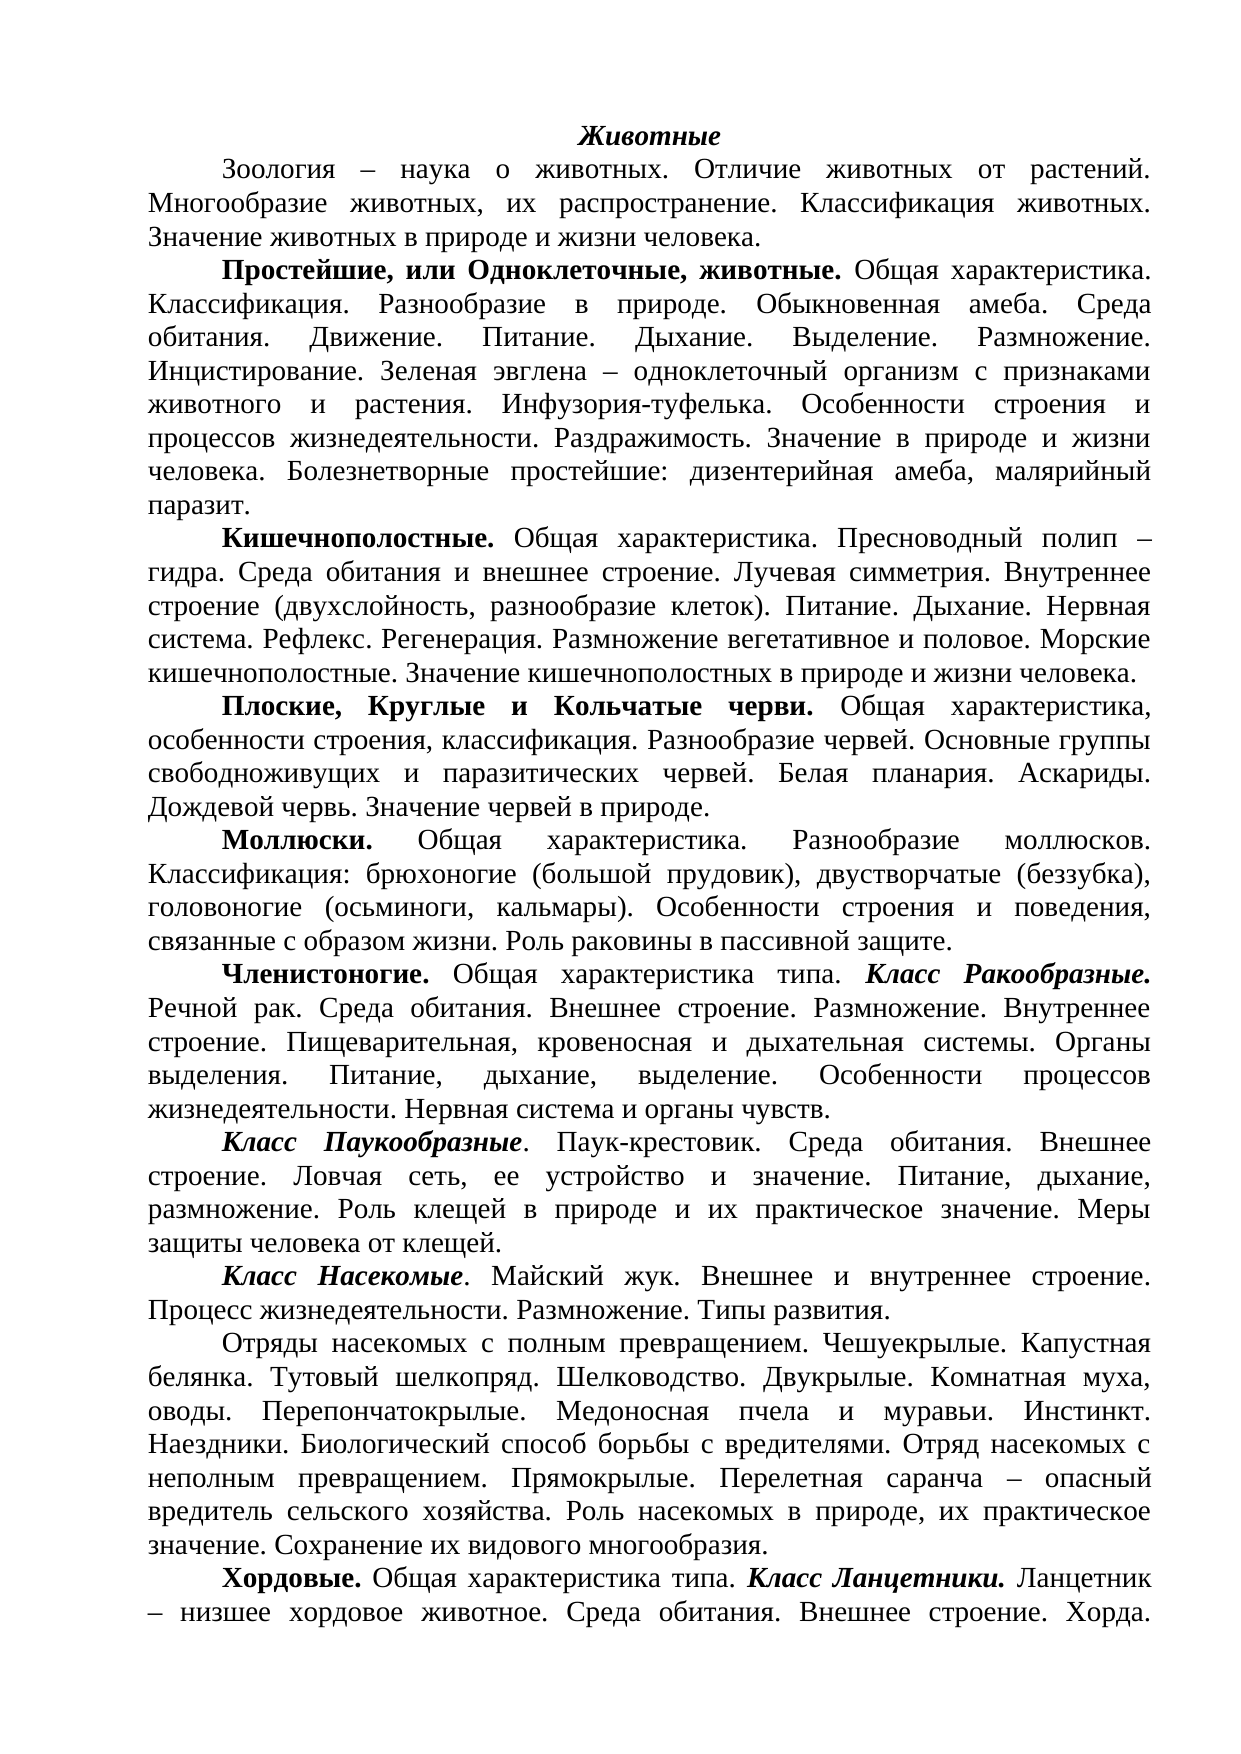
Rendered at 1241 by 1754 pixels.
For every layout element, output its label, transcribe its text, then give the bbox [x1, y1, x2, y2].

text Плоские, Круглые и Кольчатые черви. Общая характеристика, особенности строения, классификация. Разнообразие червей. Основные группы свободноживущих и паразитических червей. Белая планария. Аскариды. Дождевой червь. Значение червей в природе. [148, 688, 1152, 822]
text Членистоногие. Общая характеристика типа. Класс Ракообразные. Речной рак. Среда обитания. Внешнее строение. Размножение. Внутреннее строение. Пищеварительная, кровеносная и дыхательная системы. Органы выделения. Питание, дыхание, выделение. Особенности процессов жизнедеятельности. Нервная система и органы чувств. [148, 957, 1152, 1124]
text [148, 1560, 1152, 1627]
text Класс Паукообразные. Паук-крестовик. Среда обитания. Внешнее строение. Ловчая сеть, ее устройство и значение. Питание, дыхание, размножение. Роль клещей в природе и их практическое значение. Меры защиты человека от клещей. [148, 1124, 1152, 1258]
text Зоология – наука о животных. Отличие животных от растений. Многообразие животных, их распространение. Классификация животных. Значение животных в природе и жизни человека. [148, 152, 1152, 252]
text Класс Насекомые. Майский жук. Внешнее и внутреннее строение. Процесс жизнедеятельности. Размножение. Типы развития. [148, 1258, 1152, 1326]
text Простейшие, или Одноклеточные, животные. Общая характеристика. Классификация. Разнообразие в природе. Обыкновенная амеба. Среда обитания. Движение. Питание. Дыхание. Выделение. Размножение. Инцистирование. Зеленая эвглена – одноклеточный организм с признаками животного и растения. Инфузория-туфелька. Особенности строения и процессов жизнедеятельности. Раздражимость. Значение в природе и жизни человека. Болезнетворные простейшие: дизентерийная амеба, малярийный паразит. [148, 252, 1152, 521]
text Кишечнополостные. Общая характеристика. Пресноводный полип – гидра. Среда обитания и внешнее строение. Лучевая симметрия. Внутреннее строение (двухслойность, разнообразие клеток). Питание. Дыхание. Нервная система. Рефлекс. Регенерация. Размножение вегетативное и половое. Морские кишечнополостные. Значение кишечнополостных в природе и жизни человека. [148, 521, 1152, 688]
text Отряды насекомых с полным превращением. Чешуекрылые. Капустная белянка. Тутовый шелкопряд. Шелководство. Двукрылые. Комнатная муха, оводы. Перепончатокрылые. Медоносная пчела и муравьи. Инстинкт. Наездники. Биологический способ борьбы с вредителями. Отряд насекомых с неполным превращением. Прямокрылые. Перелетная саранча – опасный вредитель сельского хозяйства. Роль насекомых в природе, их практическое значение. Сохранение их видового многообразия. [148, 1326, 1152, 1560]
subtitle Животные [148, 118, 1152, 152]
text Моллюски. Общая характеристика. Разнообразие моллюсков. Классификация: брюхоногие (большой прудовик), двустворчатые (беззубка), головоногие (осьминоги, кальмары). Особенности строения и поведения, связанные с образом жизни. Роль раковины в пассивной защите. [148, 822, 1152, 957]
